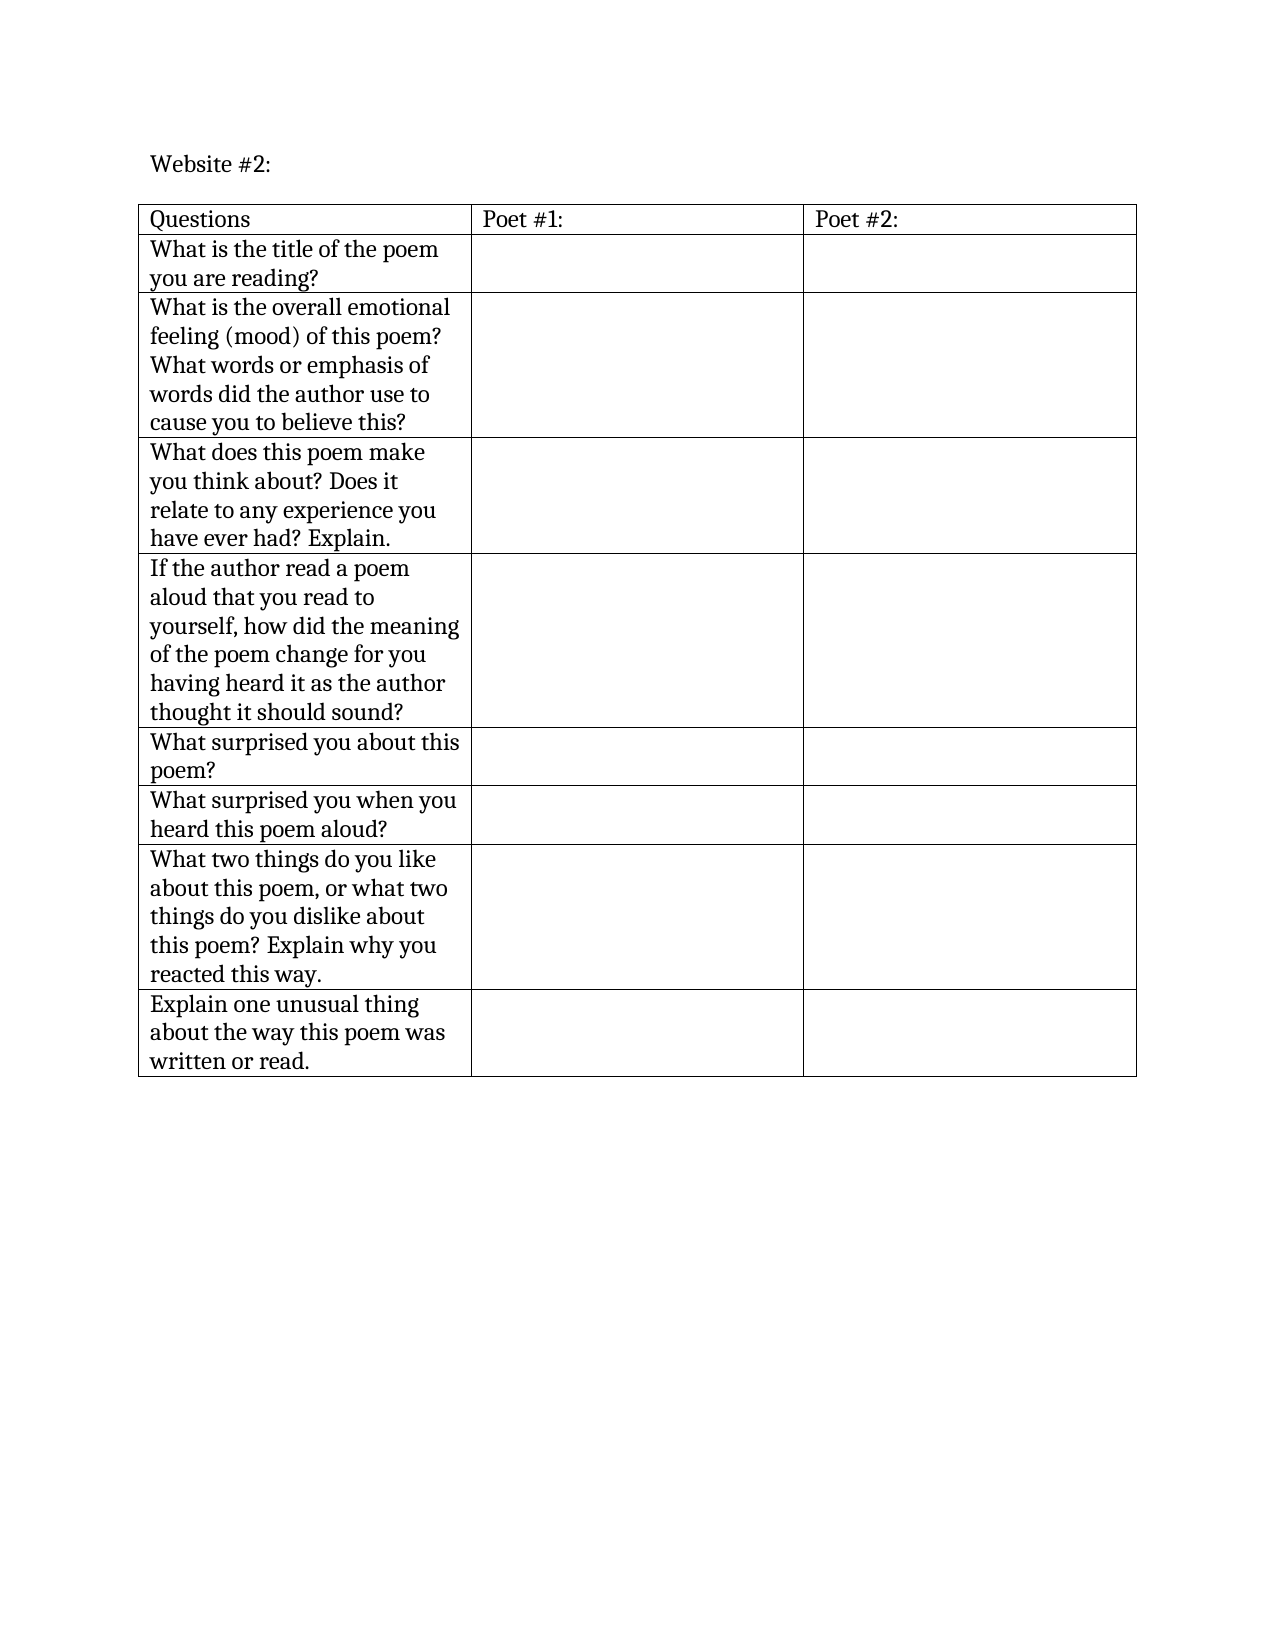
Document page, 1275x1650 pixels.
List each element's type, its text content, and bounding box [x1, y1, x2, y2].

table_header Poet #2: [804, 205, 1136, 234]
table_cell What is the title of the poem you are reading? [139, 235, 471, 292]
table_header Questions [139, 205, 471, 234]
table_cell If the author read a poem aloud that you read to yourself, how did the meaning of the poem change for you having heard it as the author thought it should sound? [139, 554, 471, 727]
table_cell [804, 235, 1136, 292]
text Website #2: [150, 150, 1125, 179]
table_cell [804, 728, 1136, 785]
table_cell [804, 554, 1136, 727]
table_cell [804, 293, 1136, 437]
table_cell Explain one unusual thing about the way this poem was written or read. [139, 990, 471, 1076]
table_cell [472, 990, 803, 1076]
table_cell What is the overall emotional feeling (mood) of this poem? What words or emphasis of words did the author use to cause you to believe this? [139, 293, 471, 437]
table_header Poet #1: [472, 205, 803, 234]
table_cell [804, 990, 1136, 1076]
table_cell [804, 438, 1136, 553]
table_cell What does this poem make you think about? Does it relate to any experience you have ever had? Explain. [139, 438, 471, 553]
table_cell [472, 438, 803, 553]
table_cell [472, 728, 803, 785]
table_cell [804, 845, 1136, 988]
table_cell [472, 786, 803, 844]
table_cell [472, 293, 803, 437]
table_cell [472, 235, 803, 292]
table_cell [472, 845, 803, 988]
table_cell What surprised you when you heard this poem aloud? [139, 786, 471, 844]
table_cell [472, 554, 803, 727]
table_cell What two things do you like about this poem, or what two things do you dislike about this poem? Explain why you reacted this way. [139, 845, 471, 988]
table_cell What surprised you about this poem? [139, 728, 471, 785]
table_cell [804, 786, 1136, 844]
